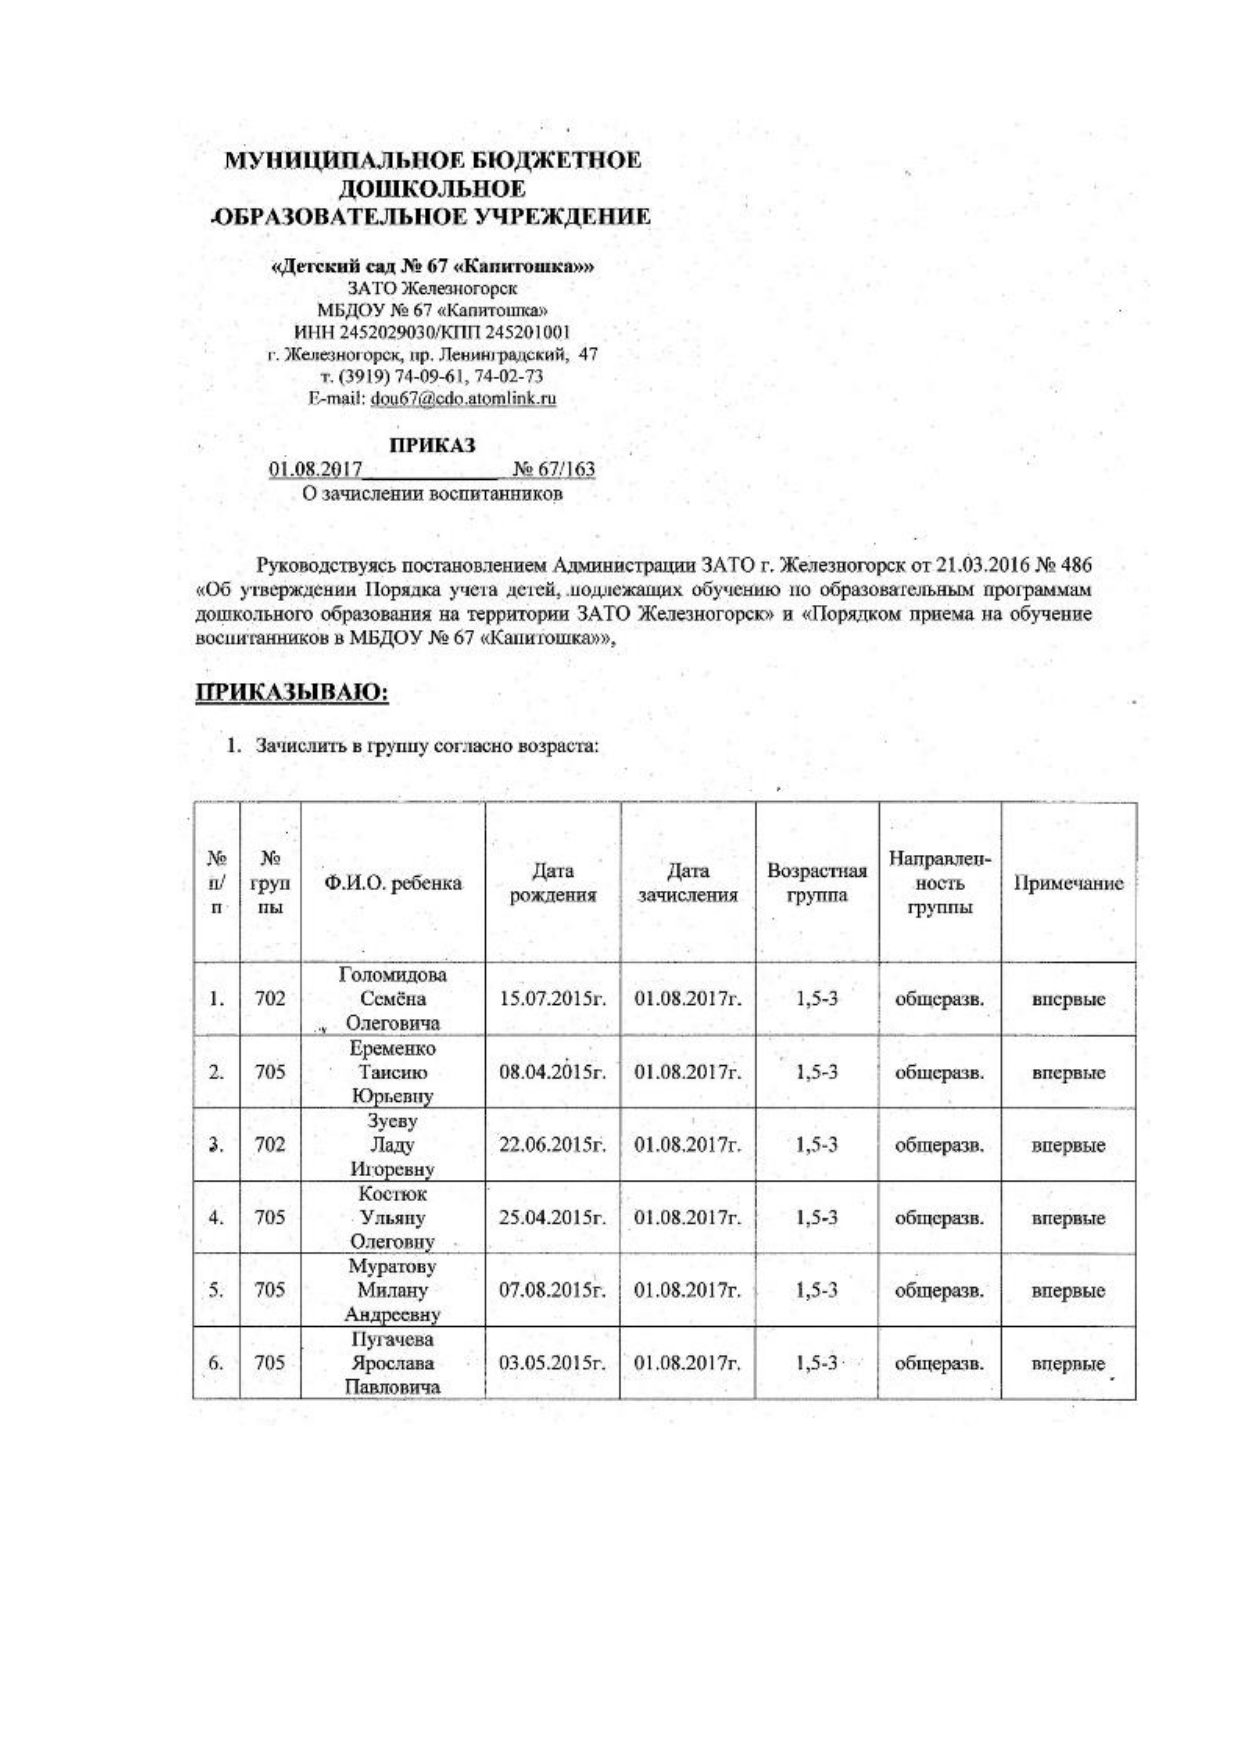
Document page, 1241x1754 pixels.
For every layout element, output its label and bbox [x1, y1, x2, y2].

picture [177, 118, 1151, 1426]
